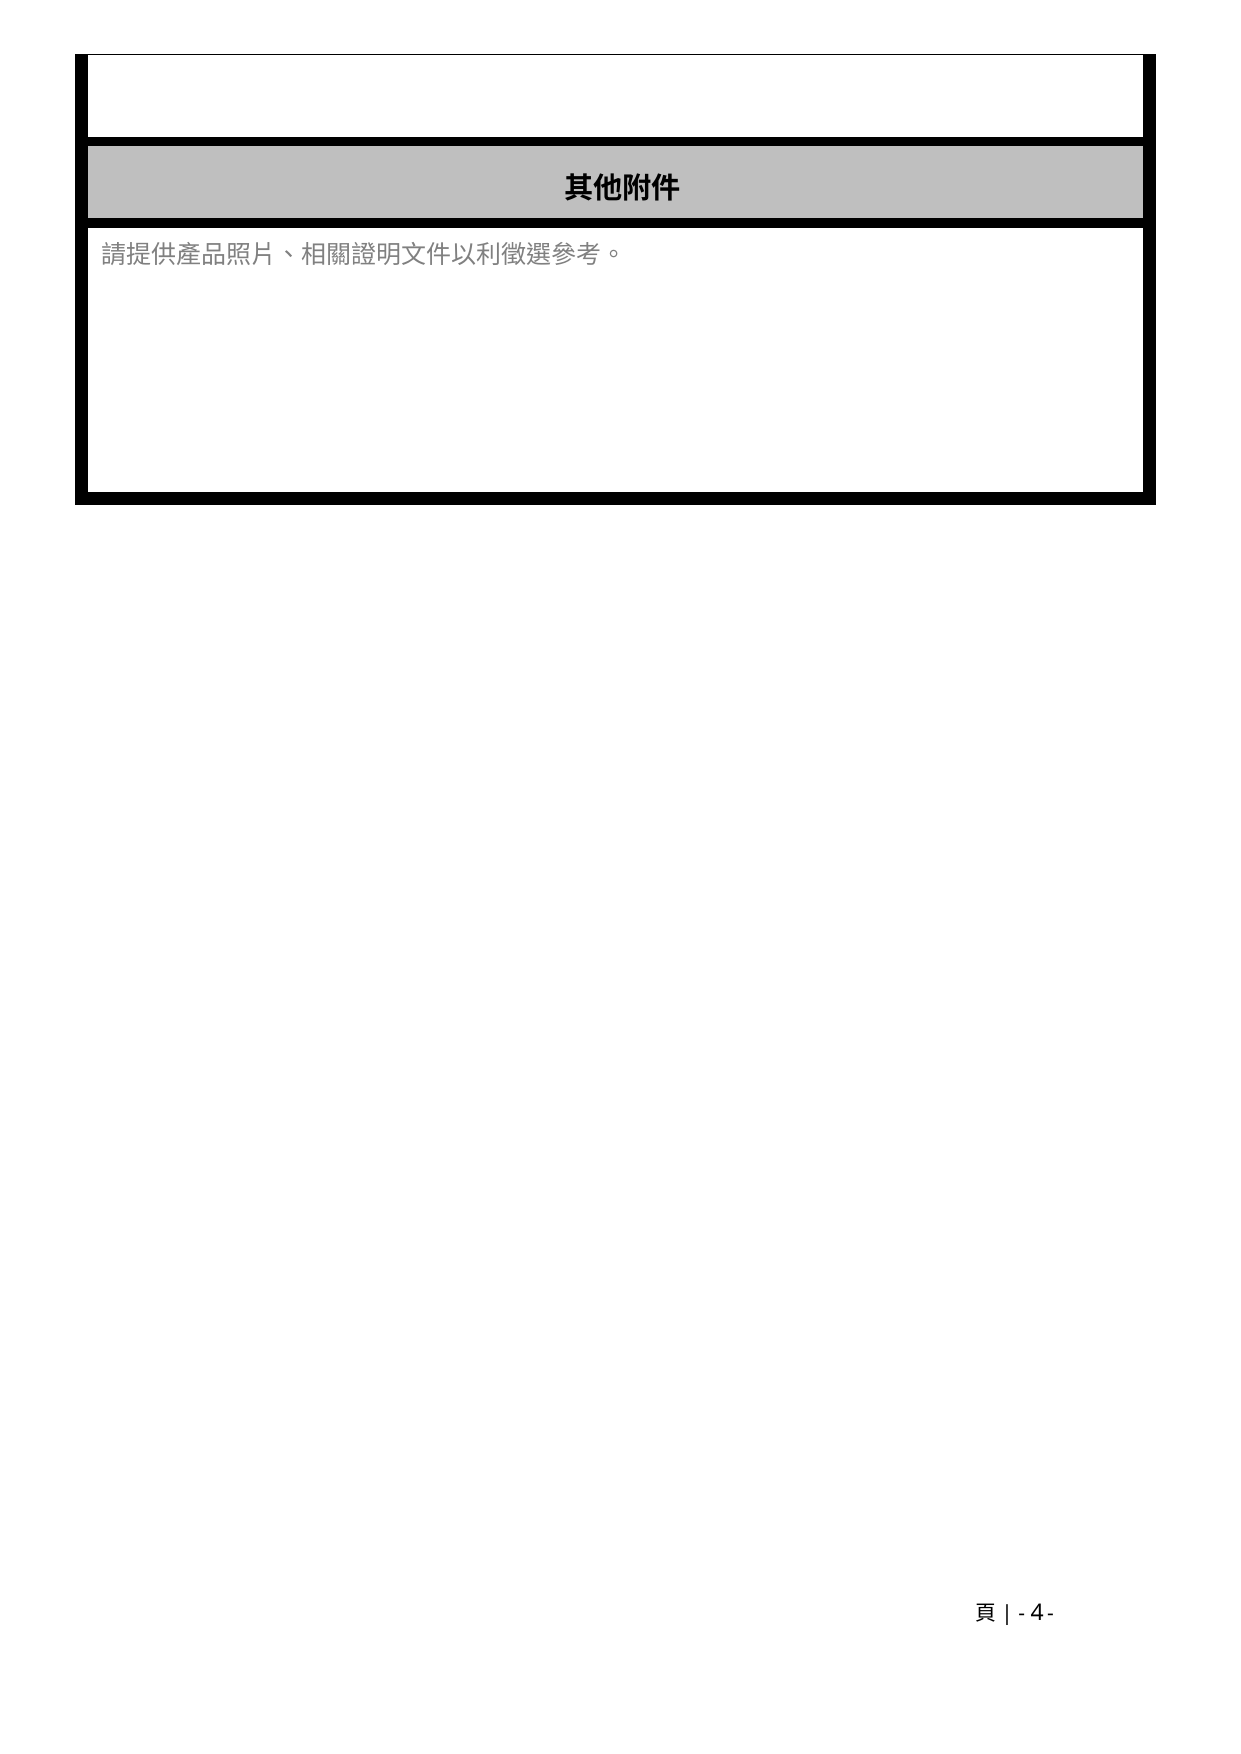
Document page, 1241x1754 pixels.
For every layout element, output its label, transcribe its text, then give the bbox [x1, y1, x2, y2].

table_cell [88, 55, 1143, 137]
table_cell 其他附件 [88, 146, 1143, 218]
table_cell 請提供產品照片、相關證明文件以利徵選參考。 [88, 228, 1143, 492]
